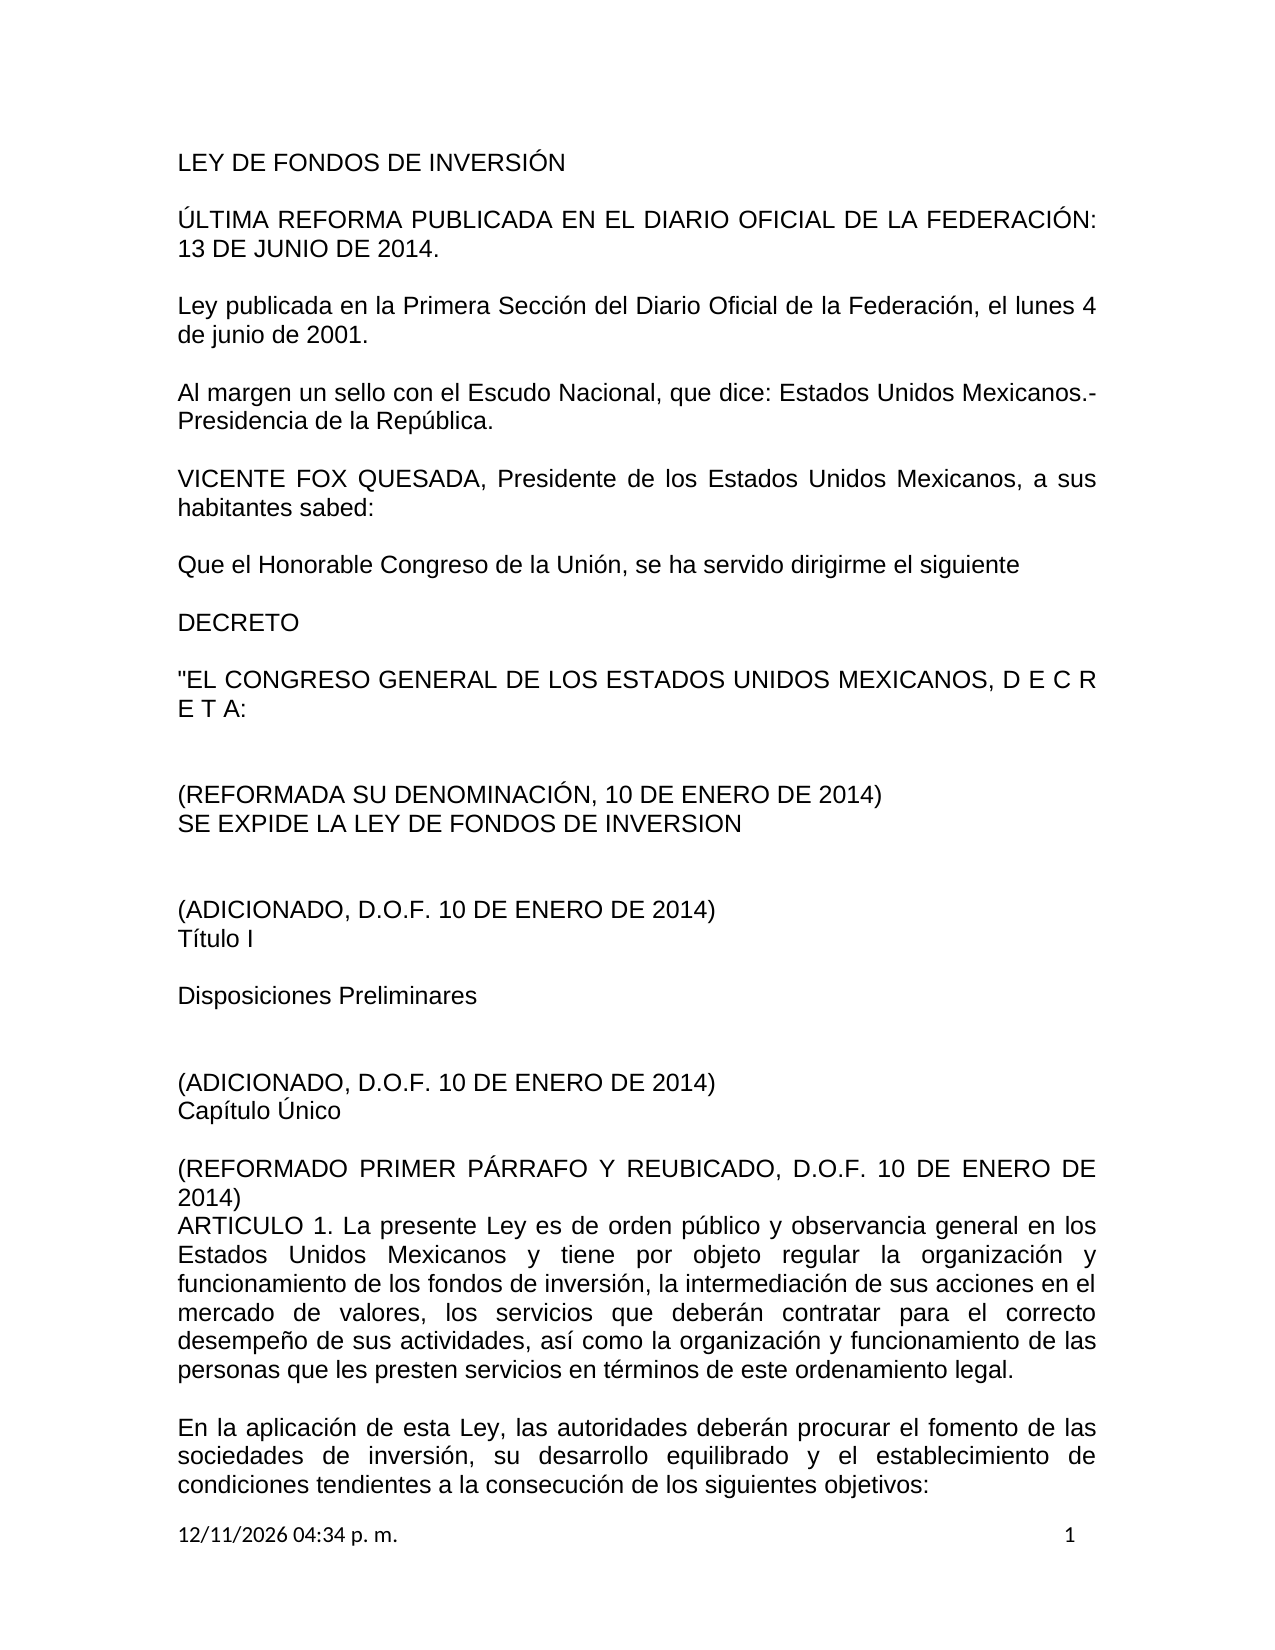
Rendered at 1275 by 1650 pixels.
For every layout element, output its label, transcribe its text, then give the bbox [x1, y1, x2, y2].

text Capítulo Único [177, 1096, 1098, 1125]
text DECRETO [177, 608, 1098, 636]
text ÚLTIMA REFORMA PUBLICADA EN EL DIARIO OFICIAL DE LA FEDERACIÓN: 13 DE JUNIO DE 2014. [177, 205, 1098, 263]
text Título I [177, 924, 1098, 953]
text (ADICIONADO, D.O.F. 10 DE ENERO DE 2014) [177, 895, 1098, 924]
text (REFORMADO PRIMER PÁRRAFO Y REUBICADO, D.O.F. 10 DE ENERO DE 2014) [177, 1154, 1098, 1211]
text En la aplicación de esta Ley, las autoridades deberán procurar el fomento de las sociedades de inversión, su desarrollo equilibrado y el establecimiento de condiciones tendientes a la consecución de los siguientes objetivos: [177, 1413, 1098, 1499]
text (REFORMADA SU DENOMINACIÓN, 10 DE ENERO DE 2014) [177, 780, 1098, 809]
text VICENTE FOX QUESADA, Presidente de los Estados Unidos Mexicanos, a sus habitantes sabed: [177, 464, 1098, 521]
text ARTICULO 1. La presente Ley es de orden público y observancia general en los Estados Unidos Mexicanos y tiene por objeto regular la organización y funcionamiento de los fondos de inversión, la intermediación de sus acciones en el mercado de valores, los servicios que deberán contratar para el correcto desempeño de sus actividades, así como la organización y funcionamiento de las personas que les presten servicios en términos de este ordenamiento legal. [177, 1211, 1098, 1384]
text Ley publicada en la Primera Sección del Diario Oficial de la Federación, el lunes 4 de junio de 2001. [177, 291, 1098, 349]
text "EL CONGRESO GENERAL DE LOS ESTADOS UNIDOS MEXICANOS, D E C R E T A: [177, 665, 1098, 723]
text Disposiciones Preliminares [177, 981, 1098, 1010]
text SE EXPIDE LA LEY DE FONDOS DE INVERSION [177, 809, 1098, 838]
text Al margen un sello con el Escudo Nacional, que dice: Estados Unidos Mexicanos.- Presidencia de la República. [177, 378, 1098, 435]
text (ADICIONADO, D.O.F. 10 DE ENERO DE 2014) [177, 1068, 1098, 1096]
text LEY DE FONDOS DE INVERSIÓN [177, 148, 1098, 176]
text Que el Honorable Congreso de la Unión, se ha servido dirigirme el siguiente [177, 550, 1098, 579]
